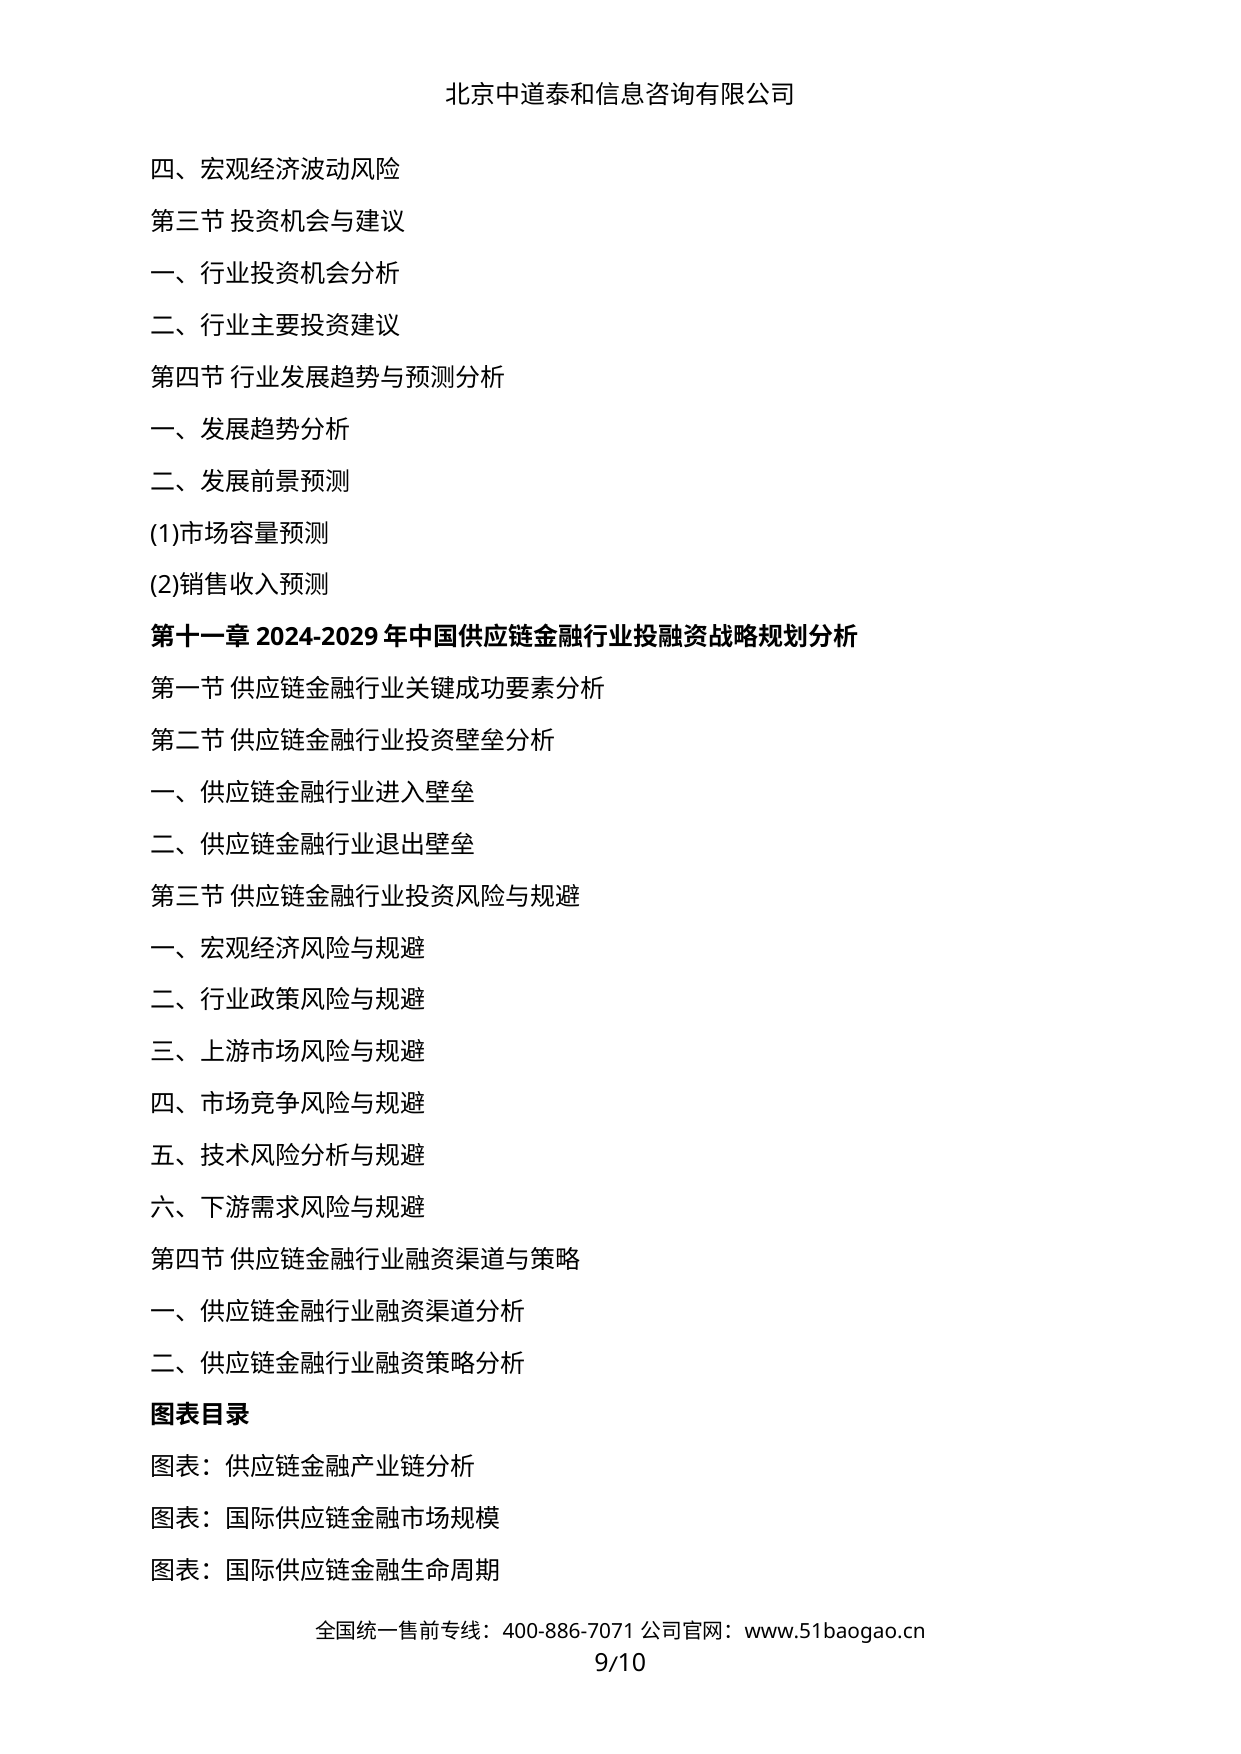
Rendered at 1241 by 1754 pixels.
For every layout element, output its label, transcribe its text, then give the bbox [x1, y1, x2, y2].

text 一、行业投资机会分析 [150, 254, 1090, 290]
text 图表目录 [150, 1395, 1090, 1431]
text 二、供应链金融行业融资策略分析 [150, 1343, 1090, 1379]
text 图表：供应链金融产业链分析 [150, 1447, 1090, 1483]
text 二、行业政策风险与规避 [150, 980, 1090, 1016]
text 第一节 供应链金融行业关键成功要素分析 [150, 669, 1090, 705]
text 第三节 供应链金融行业投资风险与规避 [150, 876, 1090, 912]
text 一、宏观经济风险与规避 [150, 928, 1090, 964]
text 三、上游市场风险与规避 [150, 1032, 1090, 1068]
text 第十一章 2024-2029年中国供应链金融行业投融资战略规划分析 [150, 617, 1090, 653]
text 四、宏观经济波动风险 [150, 150, 1090, 186]
text (1)市场容量预测 [150, 513, 1090, 549]
text 第三节 投资机会与建议 [150, 202, 1090, 238]
text 四、市场竞争风险与规避 [150, 1084, 1090, 1120]
text 二、供应链金融行业退出壁垒 [150, 824, 1090, 861]
text 图表：国际供应链金融生命周期 [150, 1551, 1090, 1587]
text 五、技术风险分析与规避 [150, 1136, 1090, 1172]
text 二、行业主要投资建议 [150, 306, 1090, 342]
text 六、下游需求风险与规避 [150, 1187, 1090, 1224]
text (2)销售收入预测 [150, 565, 1090, 601]
text 第四节 供应链金融行业融资渠道与策略 [150, 1239, 1090, 1276]
text 一、发展趋势分析 [150, 409, 1090, 446]
text 第二节 供应链金融行业投资壁垒分析 [150, 721, 1090, 757]
text 图表：国际供应链金融市场规模 [150, 1499, 1090, 1535]
text 二、发展前景预测 [150, 461, 1090, 497]
text 第四节 行业发展趋势与预测分析 [150, 357, 1090, 394]
text 一、供应链金融行业进入壁垒 [150, 772, 1090, 809]
text 一、供应链金融行业融资渠道分析 [150, 1291, 1090, 1327]
